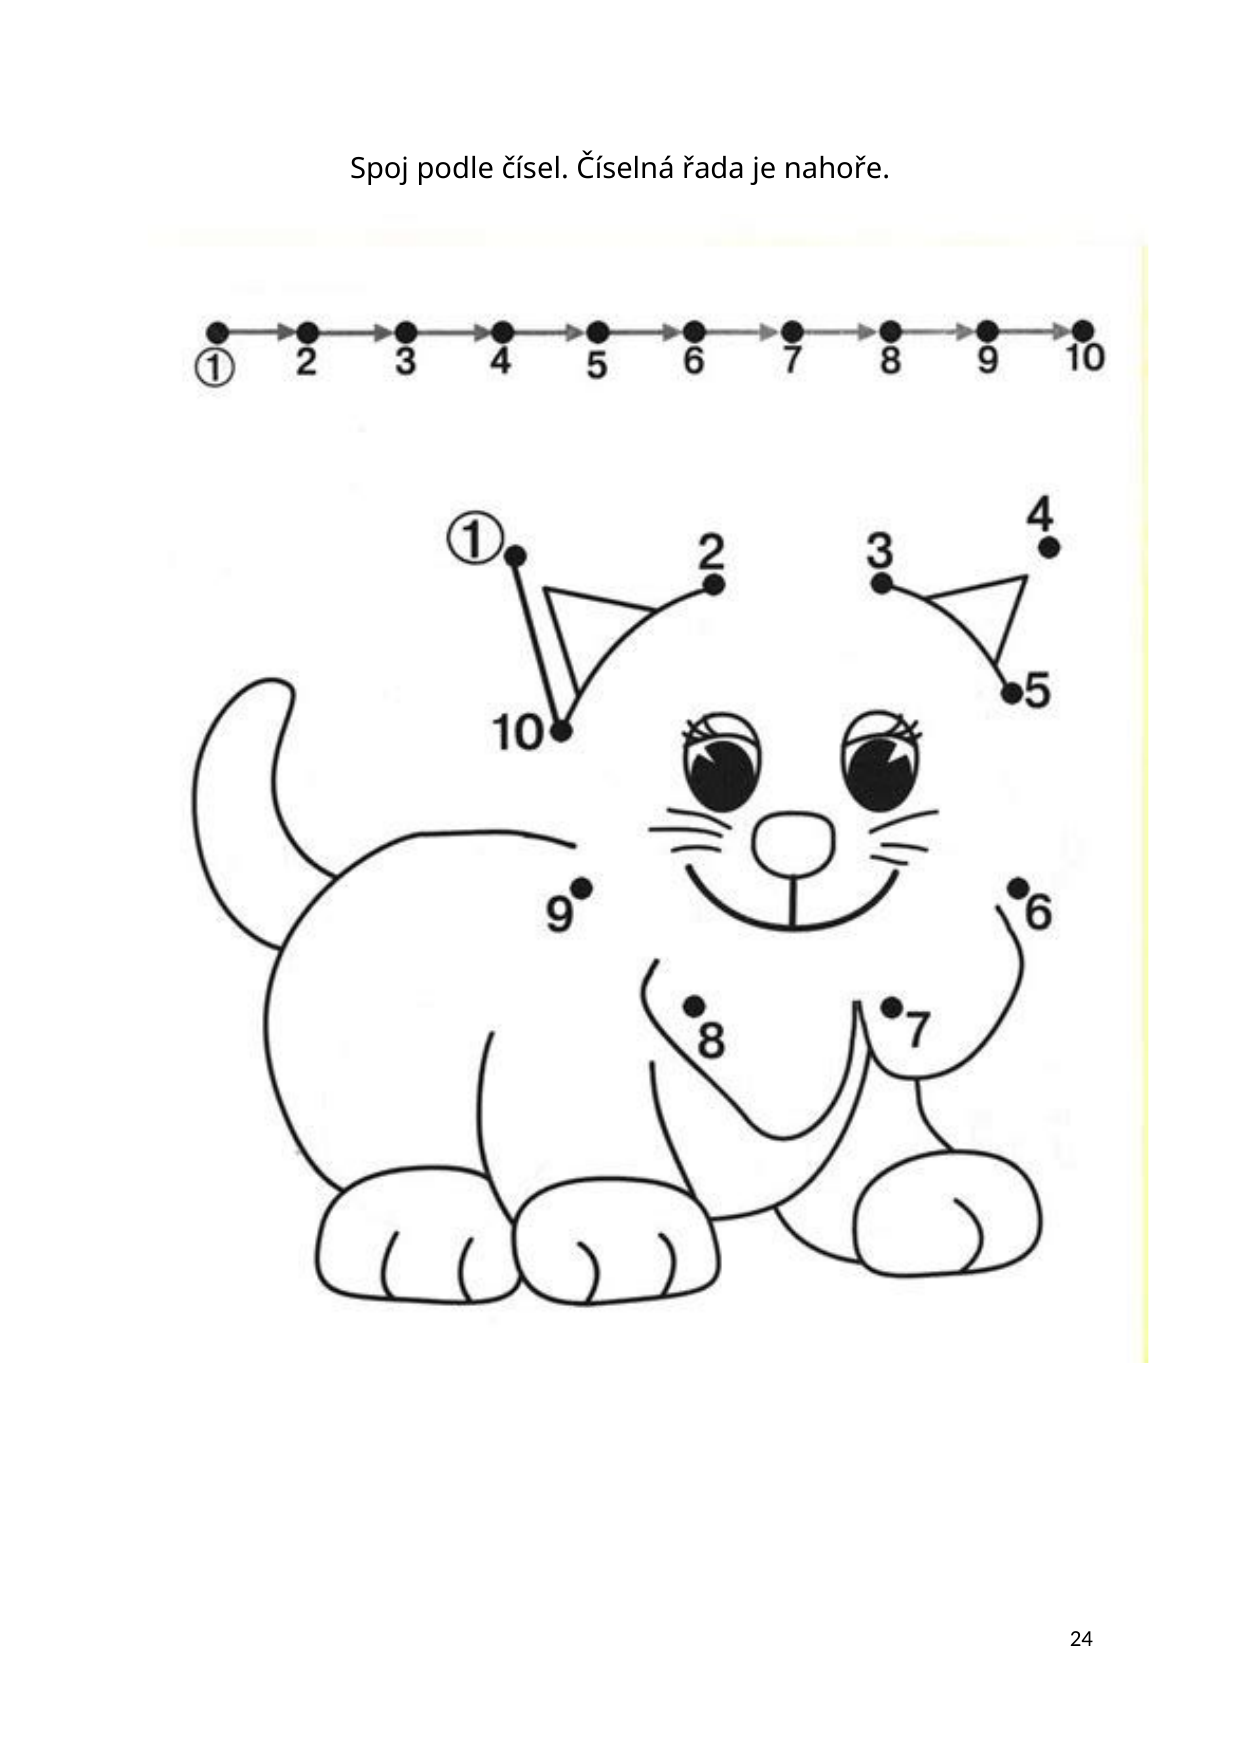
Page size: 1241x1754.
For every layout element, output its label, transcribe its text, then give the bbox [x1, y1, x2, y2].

text Spoj podle čísel. Číselná řada je nahoře. [148, 148, 1093, 187]
picture [147, 214, 1149, 1363]
